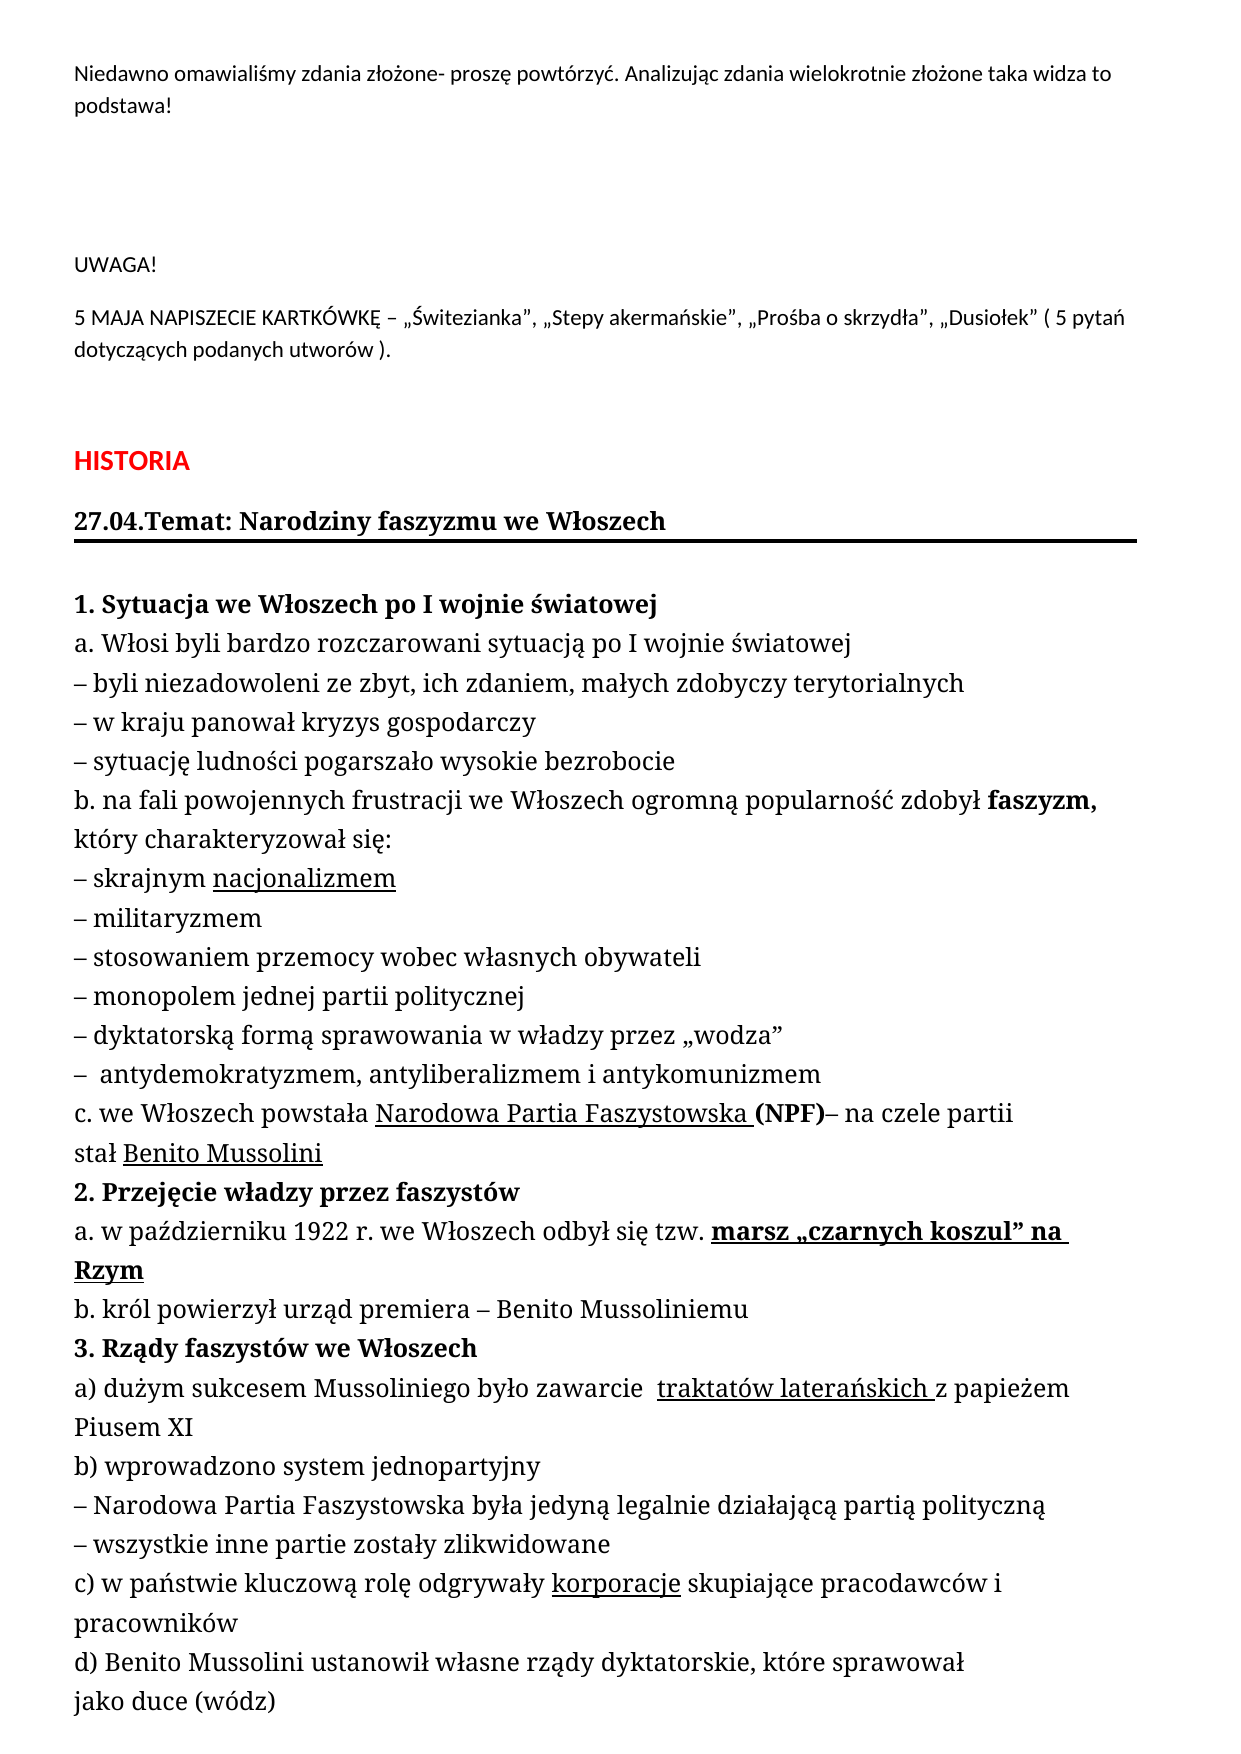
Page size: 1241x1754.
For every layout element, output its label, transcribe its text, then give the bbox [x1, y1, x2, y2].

text 5 MAJA NAPISZECIE KARTKÓWKĘ – „Świtezianka”, „Stepy akermańskie”, „Prośba o skrzydła”, „Dusiołek” ( 5 pytań dotyczących podanych utworów ). [74, 303, 1137, 363]
text d) Benito Mussolini ustanowił własne rządy dyktatorskie, które sprawował jako duce (wódz) [74, 1644, 1137, 1718]
text – militaryzmem [74, 900, 1137, 934]
text b. na fali powojennych frustracji we Włoszech ogromną popularność zdobył faszyzm, który charakteryzował się: [74, 783, 1137, 856]
text a) dużym sukcesem Mussoliniego było zawarcie traktatów laterańskich z papieżem Piusem XI [74, 1370, 1137, 1443]
text – antydemokratyzmem, antyliberalizmem i antykomunizmem [74, 1057, 1137, 1091]
text – byli niezadowoleni ze zbyt, ich zdaniem, małych zdobyczy terytorialnych [74, 665, 1137, 699]
text – monopolem jednej partii politycznej [74, 978, 1137, 1013]
text Niedawno omawialiśmy zdania złożone- proszę powtórzyć. Analizując zdania wielokrotnie złożone taka widza to podstawa! [74, 59, 1137, 119]
text – skrajnym nacjonalizmem [74, 861, 1137, 895]
text 3. Rządy faszystów we Włoszech [74, 1331, 1137, 1365]
text b) wprowadzono system jednopartyjny [74, 1448, 1137, 1483]
text – w kraju panował kryzys gospodarczy [74, 704, 1137, 738]
text HISTORIA [74, 442, 1137, 477]
text 2. Przejęcie władzy przez faszystów [74, 1174, 1137, 1208]
text – dyktatorską formą sprawowania w władzy przez „wodza” [74, 1018, 1137, 1052]
text 27.04.Temat: Narodziny faszyzmu we Włoszech [74, 503, 1137, 539]
text a. Włosi byli bardzo rozczarowani sytuacją po I wojnie światowej [74, 626, 1137, 660]
text – stosowaniem przemocy wobec własnych obywateli [74, 939, 1137, 973]
text c) w państwie kluczową rolę odgrywały korporacje skupiające pracodawców i pracowników [74, 1566, 1137, 1639]
text UWAGA! [74, 250, 1137, 278]
text – wszystkie inne partie zostały zlikwidowane [74, 1527, 1137, 1561]
text – sytuację ludności pogarszało wysokie bezrobocie [74, 743, 1137, 778]
text – Narodowa Partia Faszystowska była jedyną legalnie działającą partią polityczną [74, 1488, 1137, 1522]
text b. król powierzył urząd premiera – Benito Mussoliniemu [74, 1292, 1137, 1326]
text 1. Sytuacja we Włoszech po I wojnie światowej [74, 587, 1137, 621]
text a. w październiku 1922 r. we Włoszech odbył się tzw. marsz „czarnych koszul” na Rzym [74, 1213, 1137, 1287]
text c. we Włoszech powstała Narodowa Partia Faszystowska (NPF)– na czele partii stał Benito Mussolini [74, 1096, 1137, 1169]
